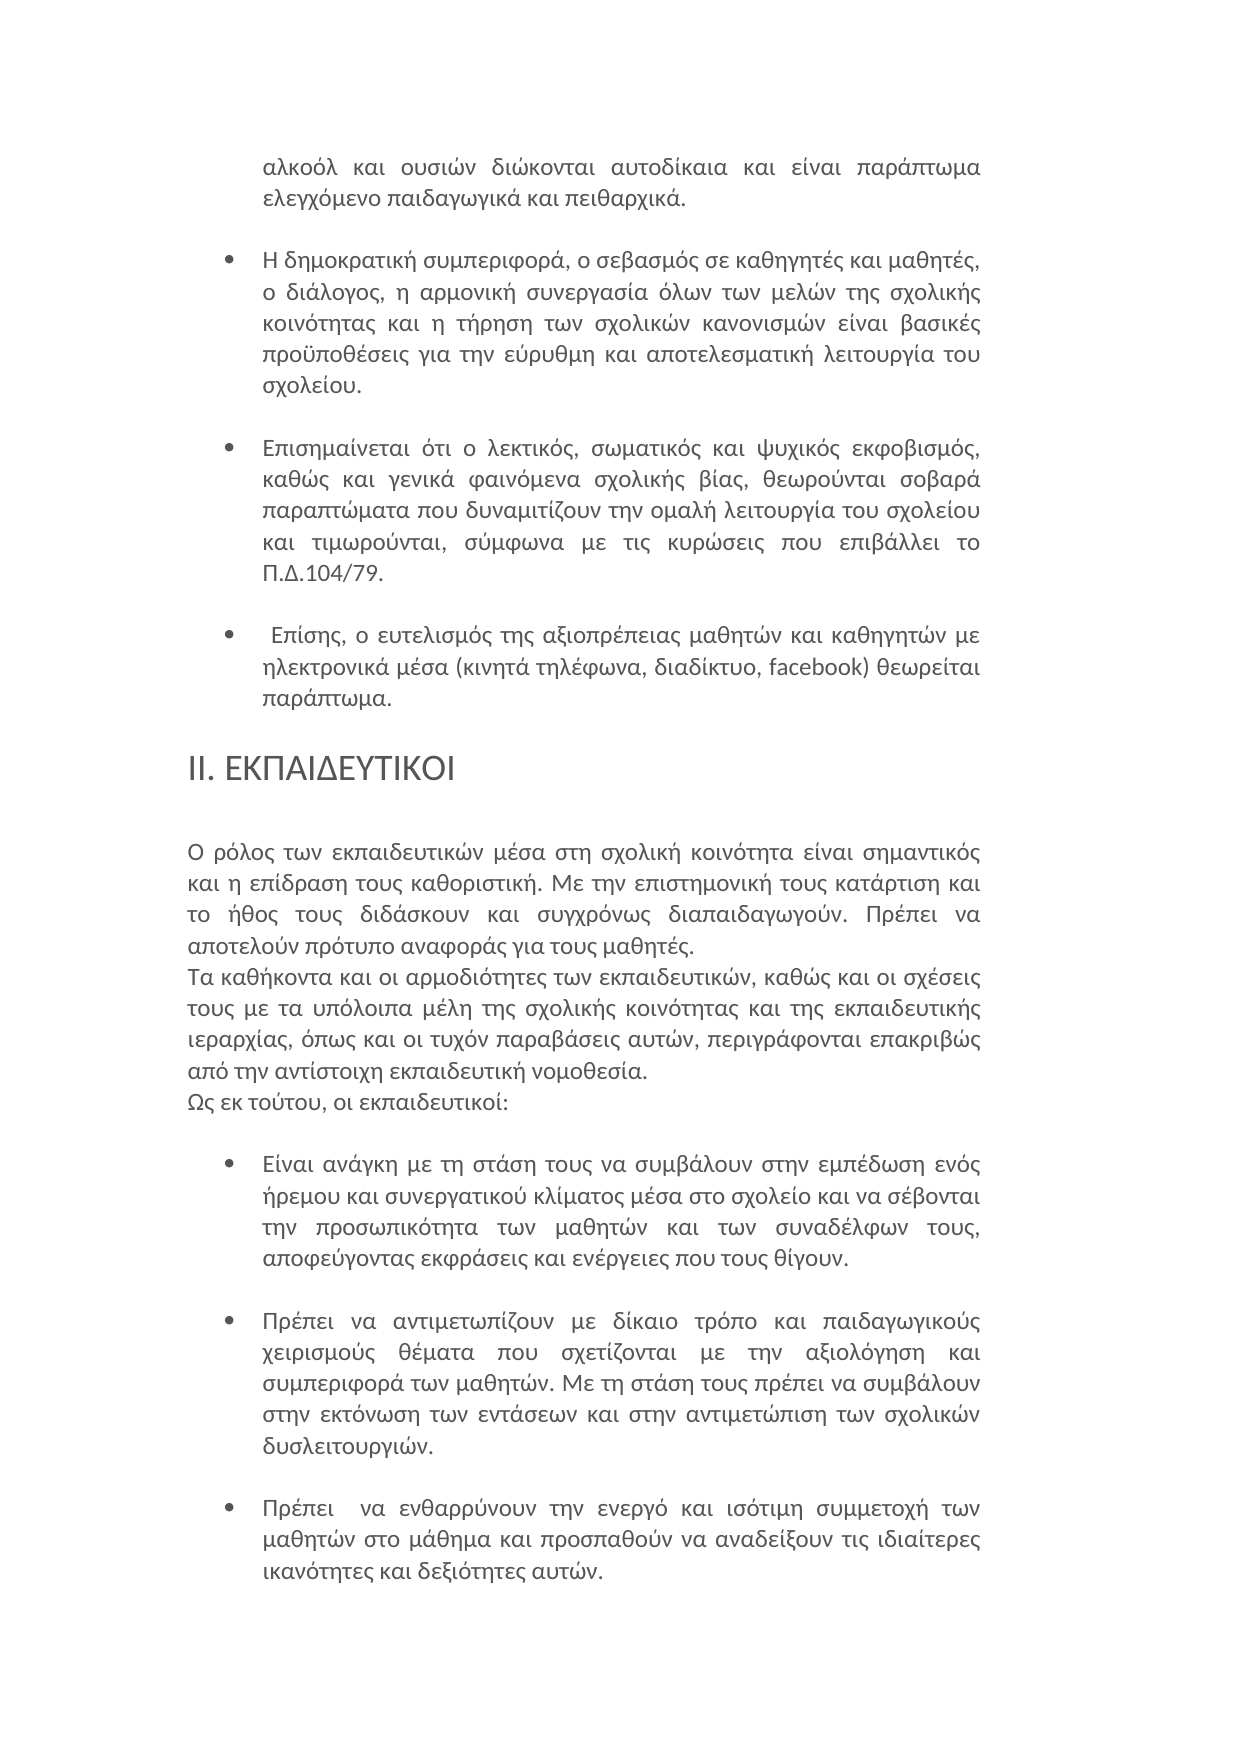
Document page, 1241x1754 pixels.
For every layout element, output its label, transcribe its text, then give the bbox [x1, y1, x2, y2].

text Ως εκ τούτου, οι εκπαιδευτικοί: [187, 1085, 981, 1117]
text Τα καθήκοντα και οι αρμοδιότητες των εκπαιδευτικών, καθώς και οι σχέσεις τους με τα υπόλοιπα μέλη της σχολικής κοινότητας και της εκπαιδευτικής ιεραρχίας, όπως και οι τυχόν παραβάσεις αυτών, περιγράφονται επακριβώς από την αντίστοιχη εκπαιδευτική νομοθεσία. [187, 960, 981, 1085]
list Η δημοκρατική συμπεριφορά, ο σεβασμός σε καθηγητές και μαθητές, ο διάλογος, η αρμονική συνεργασία όλων των μελών της σχολικής κοινότητας και η τήρηση των σχολικών κανονισμών είναι βασικές προϋποθέσεις για την εύρυθμη και αποτελεσματική λειτουργία του σχολείου. [225, 244, 981, 400]
list Επισημαίνεται ότι ο λεκτικός, σωματικός και ψυχικός εκφοβισμός, καθώς και γενικά φαινόμενα σχολικής βίας, θεωρούνται σοβαρά παραπτώματα που δυναμιτίζουν την ομαλή λειτουργία του σχολείου και τιμωρούνται, σύμφωνα με τις κυρώσεις που επιβάλλει το Π.Δ.104/79. [225, 431, 981, 587]
text Ο ρόλος των εκπαιδευτικών μέσα στη σχολική κοινότητα είναι σημαντικός και η επίδραση τους καθοριστική. Με την επιστημονική τους κατάρτιση και το ήθος τους διδάσκουν και συγχρόνως διαπαιδαγωγούν. Πρέπει να αποτελούν πρότυπο αναφοράς για τους μαθητές. [187, 835, 981, 960]
list Είναι ανάγκη με τη στάση τους να συμβάλουν στην εμπέδωση ενός ήρεμου και συνεργατικού κλίματος μέσα στο σχολείο και να σέβονται την προσωπικότητα των μαθητών και των συναδέλφων τους, αποφεύγοντας εκφράσεις και ενέργειες που τους θίγουν. [225, 1148, 981, 1273]
list Επίσης, ο ευτελισμός της αξιοπρέπειας μαθητών και καθηγητών με ηλεκτρονικά μέσα (κινητά τηλέφωνα, διαδίκτυο, facebook) θεωρείται παράπτωμα. [225, 619, 981, 712]
text ΙΙ. ΕΚΠΑΙΔΕΥΤΙΚΟΙ [187, 744, 981, 789]
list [225, 150, 981, 212]
list Πρέπει να ενθαρρύνουν την ενεργό και ισότιμη συμμετοχή των μαθητών στο μάθημα και προσπαθούν να αναδείξουν τις ιδιαίτερες ικανότητες και δεξιότητες αυτών. [225, 1492, 981, 1585]
list Πρέπει να αντιμετωπίζουν με δίκαιο τρόπο και παιδαγωγικούς χειρισμούς θέματα που σχετίζονται με την αξιολόγηση και συμπεριφορά των μαθητών. Με τη στάση τους πρέπει να συμβάλουν στην εκτόνωση των εντάσεων και στην αντιμετώπιση των σχολικών δυσλειτουργιών. [225, 1304, 981, 1460]
